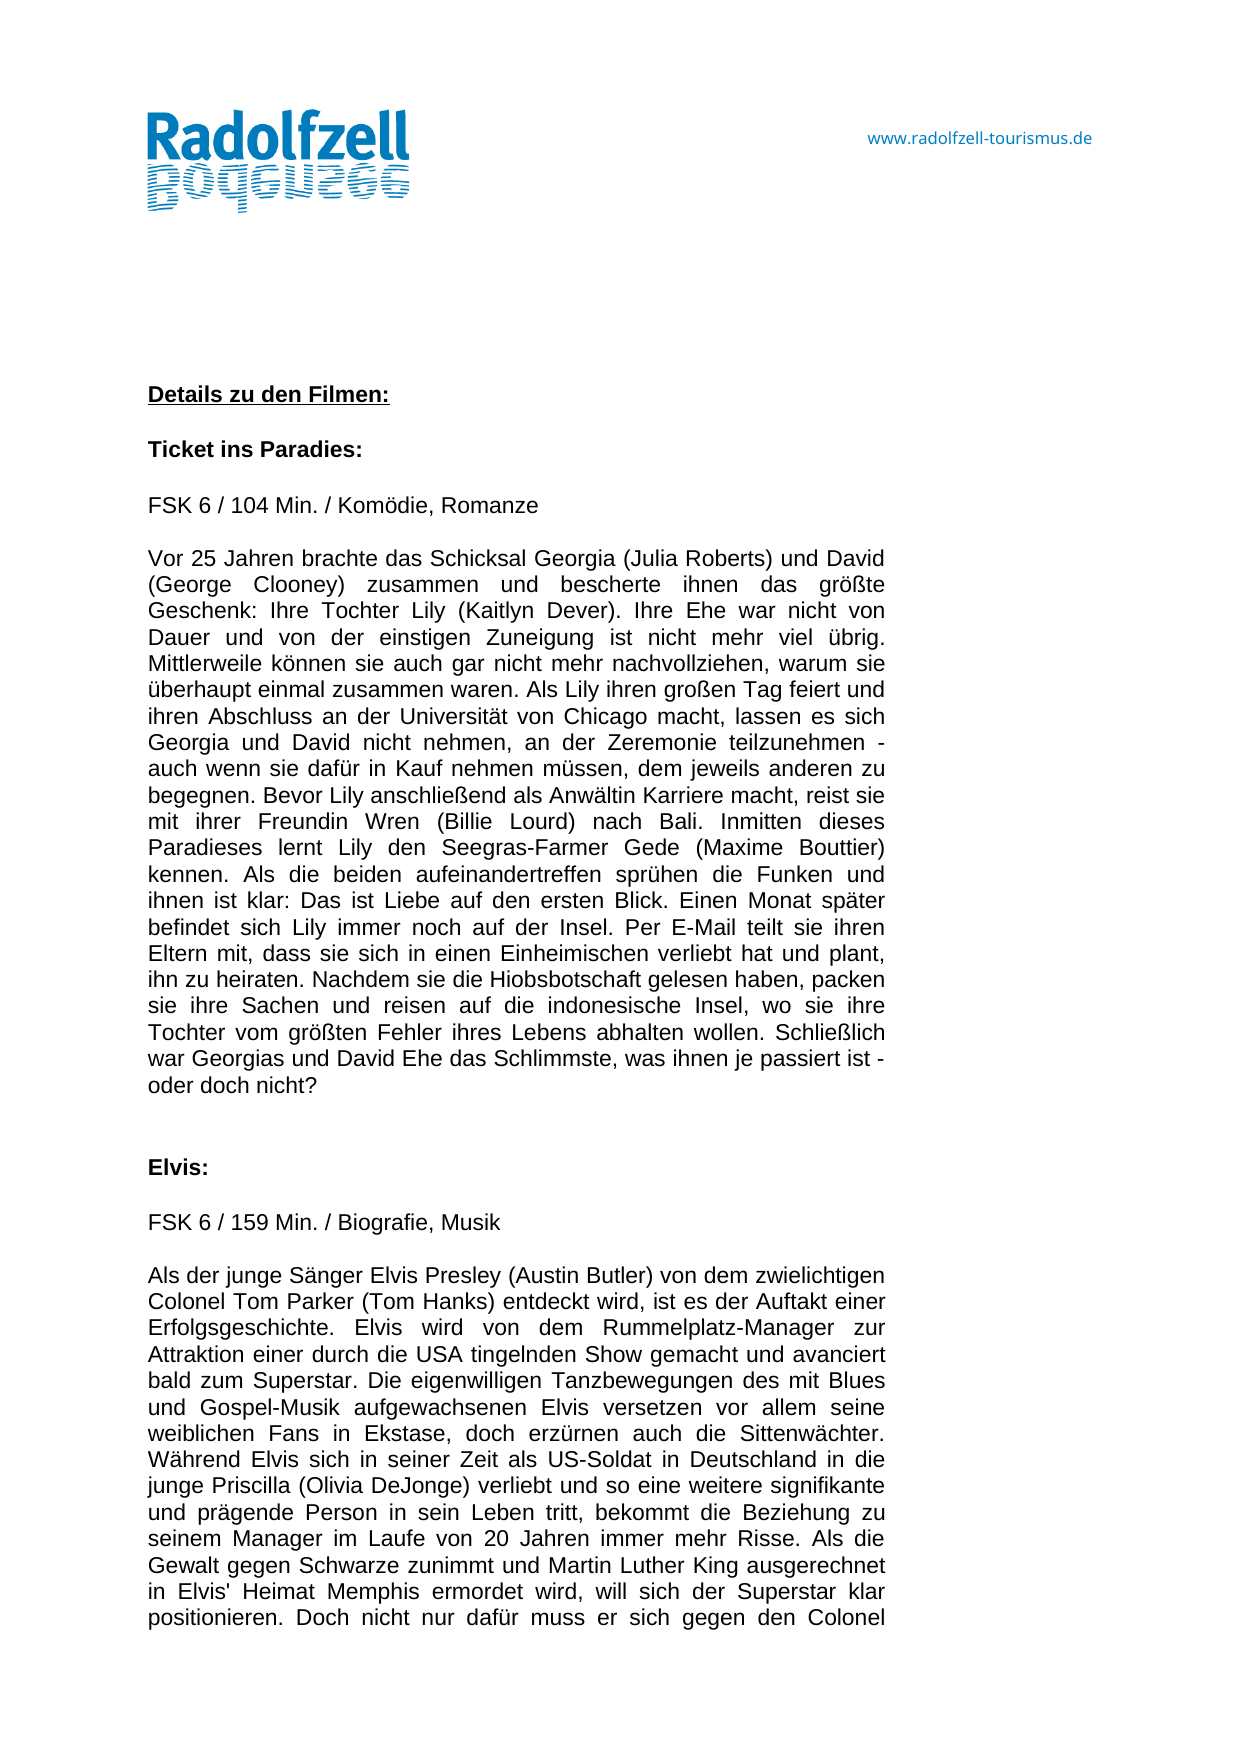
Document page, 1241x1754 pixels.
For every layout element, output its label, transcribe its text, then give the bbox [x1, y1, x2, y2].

text Vor 25 Jahren brachte das Schicksal Georgia (Julia Roberts) und David (George Clooney) zusammen und bescherte ihnen das größte Geschenk: Ihre Tochter Lily (Kaitlyn Dever). Ihre Ehe war nicht von Dauer und von der einstigen Zuneigung ist nicht mehr viel übrig. Mittlerweile können sie auch gar nicht mehr nachvollziehen, warum sie überhaupt einmal zusammen waren. Als Lily ihren großen Tag feiert und ihren Abschluss an der Universität von Chicago macht, lassen es sich Georgia und David nicht nehmen, an der Zeremonie teilzunehmen - auch wenn sie dafür in Kauf nehmen müssen, dem jeweils anderen zu begegnen. Bevor Lily anschließend als Anwältin Karriere macht, reist sie mit ihrer Freundin Wren (Billie Lourd) nach Bali. Inmitten dieses Paradieses lernt Lily den Seegras-Farmer Gede (Maxime Bouttier) kennen. Als die beiden aufeinandertreffen sprühen die Funken und ihnen ist klar: Das ist Liebe auf den ersten Blick. Einen Monat später befindet sich Lily immer noch auf der Insel. Per E-Mail teilt sie ihren Eltern mit, dass sie sich in einen Einheimischen verliebt hat und plant, ihn zu heiraten. Nachdem sie die Hiobsbotschaft gelesen haben, packen sie ihre Sachen und reisen auf die indonesische Insel, wo sie ihre Tochter vom größten Fehler ihres Lebens abhalten wollen. Schließlich war Georgias und David Ehe das Schlimmste, was ihnen je passiert ist - oder doch nicht? [148, 518, 886, 1098]
text Details zu den Filmen: [148, 381, 886, 407]
text FSK 6 / 104 Min. / Komödie, Romanze [148, 492, 886, 518]
text Elvis: [148, 1153, 1092, 1180]
picture [224, 133, 233, 151]
picture [147, 109, 410, 213]
text FSK 6 / 159 Min. / Biografie, Musik [148, 1209, 886, 1235]
picture [147, 178, 152, 186]
picture [406, 109, 410, 153]
text Ticket ins Paradies: [148, 436, 1092, 463]
picture [157, 121, 168, 132]
